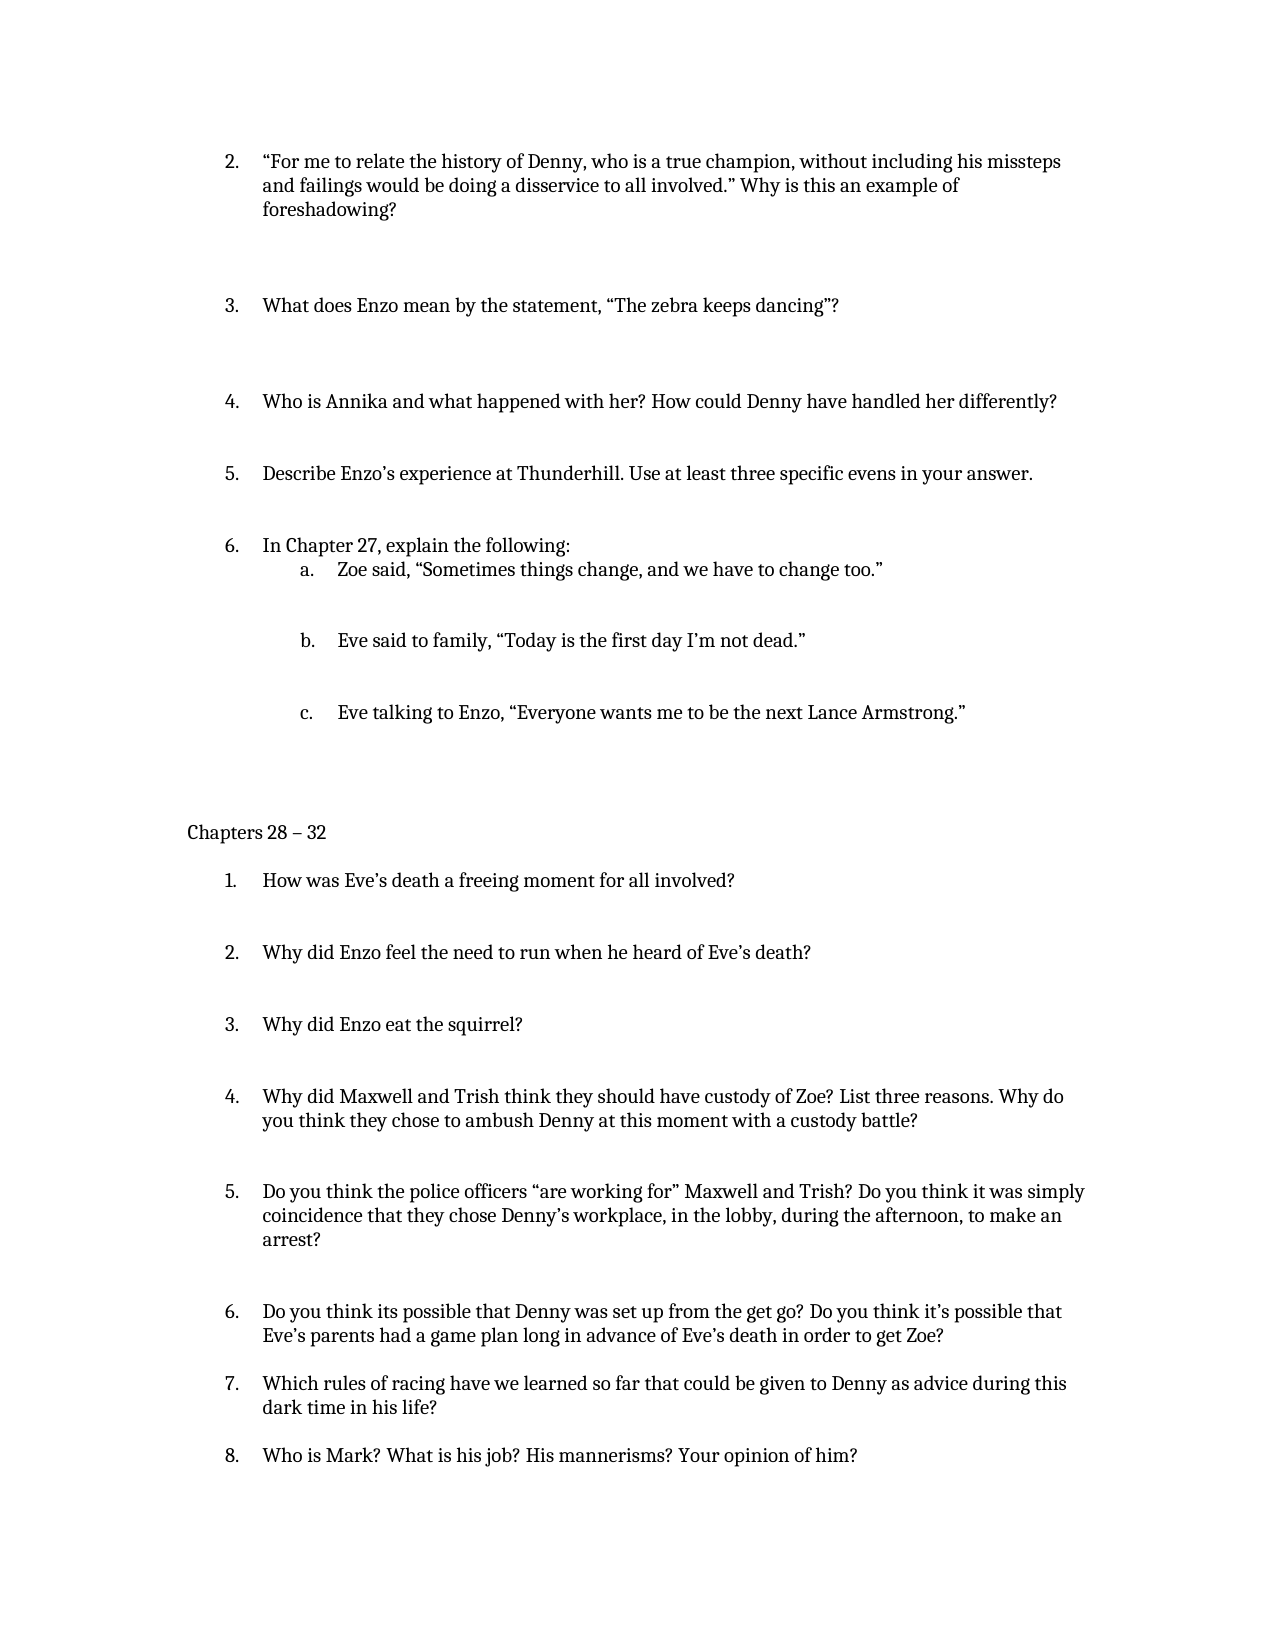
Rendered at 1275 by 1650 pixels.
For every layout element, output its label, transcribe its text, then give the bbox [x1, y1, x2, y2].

list Do you think the police officers “are working for” Maxwell and Trish? Do you think it was simply coincidence that they chose Denny’s workplace, in the lobby, during the afternoon, to make an arrest? [225, 1180, 1087, 1252]
list Eve talking to Enzo, “Everyone wants me to be the next Lance Armstrong.” [300, 701, 1087, 725]
list Describe Enzo’s experience at Thunderhill. Use at least three specific evens in your answer. [225, 461, 1087, 485]
list Who is Mark? What is his job? His mannerisms? Your opinion of him? [225, 1444, 1087, 1468]
list Zoe said, “Sometimes things change, and we have to change too.” [300, 557, 1087, 581]
list What does Enzo mean by the statement, “The zebra keeps dancing”? [225, 294, 1087, 318]
list Why did Enzo eat the squirrel? [225, 1012, 1087, 1036]
list Why did Enzo feel the need to run when he heard of Eve’s death? [225, 941, 1087, 964]
list “For me to relate the history of Denny, who is a true champion, without including his missteps and failings would be doing a disservice to all involved.” Why is this an example of foreshadowing? [225, 150, 1087, 222]
list How was Eve’s death a freeing moment for all involved? [225, 869, 1087, 893]
list Do you think its possible that Denny was set up from the get go? Do you think it’s possible that Eve’s parents had a game plan long in advance of Eve’s death in order to get Zoe? [225, 1300, 1087, 1348]
list In Chapter 27, explain the following: [225, 533, 1087, 557]
list Why did Maxwell and Trish think they should have custody of Zoe? List three reasons. Why do you think they chose to ambush Denny at this moment with a custody battle? [225, 1084, 1087, 1132]
text Chapters 28 – 32 [187, 821, 1087, 845]
list Which rules of racing have we learned so far that could be given to Denny as advice during this dark time in his life? [225, 1372, 1087, 1420]
list Who is Annika and what happened with her? How could Denny have handled her differently? [225, 389, 1087, 413]
list Eve said to family, “Today is the first day I’m not dead.” [300, 629, 1087, 653]
